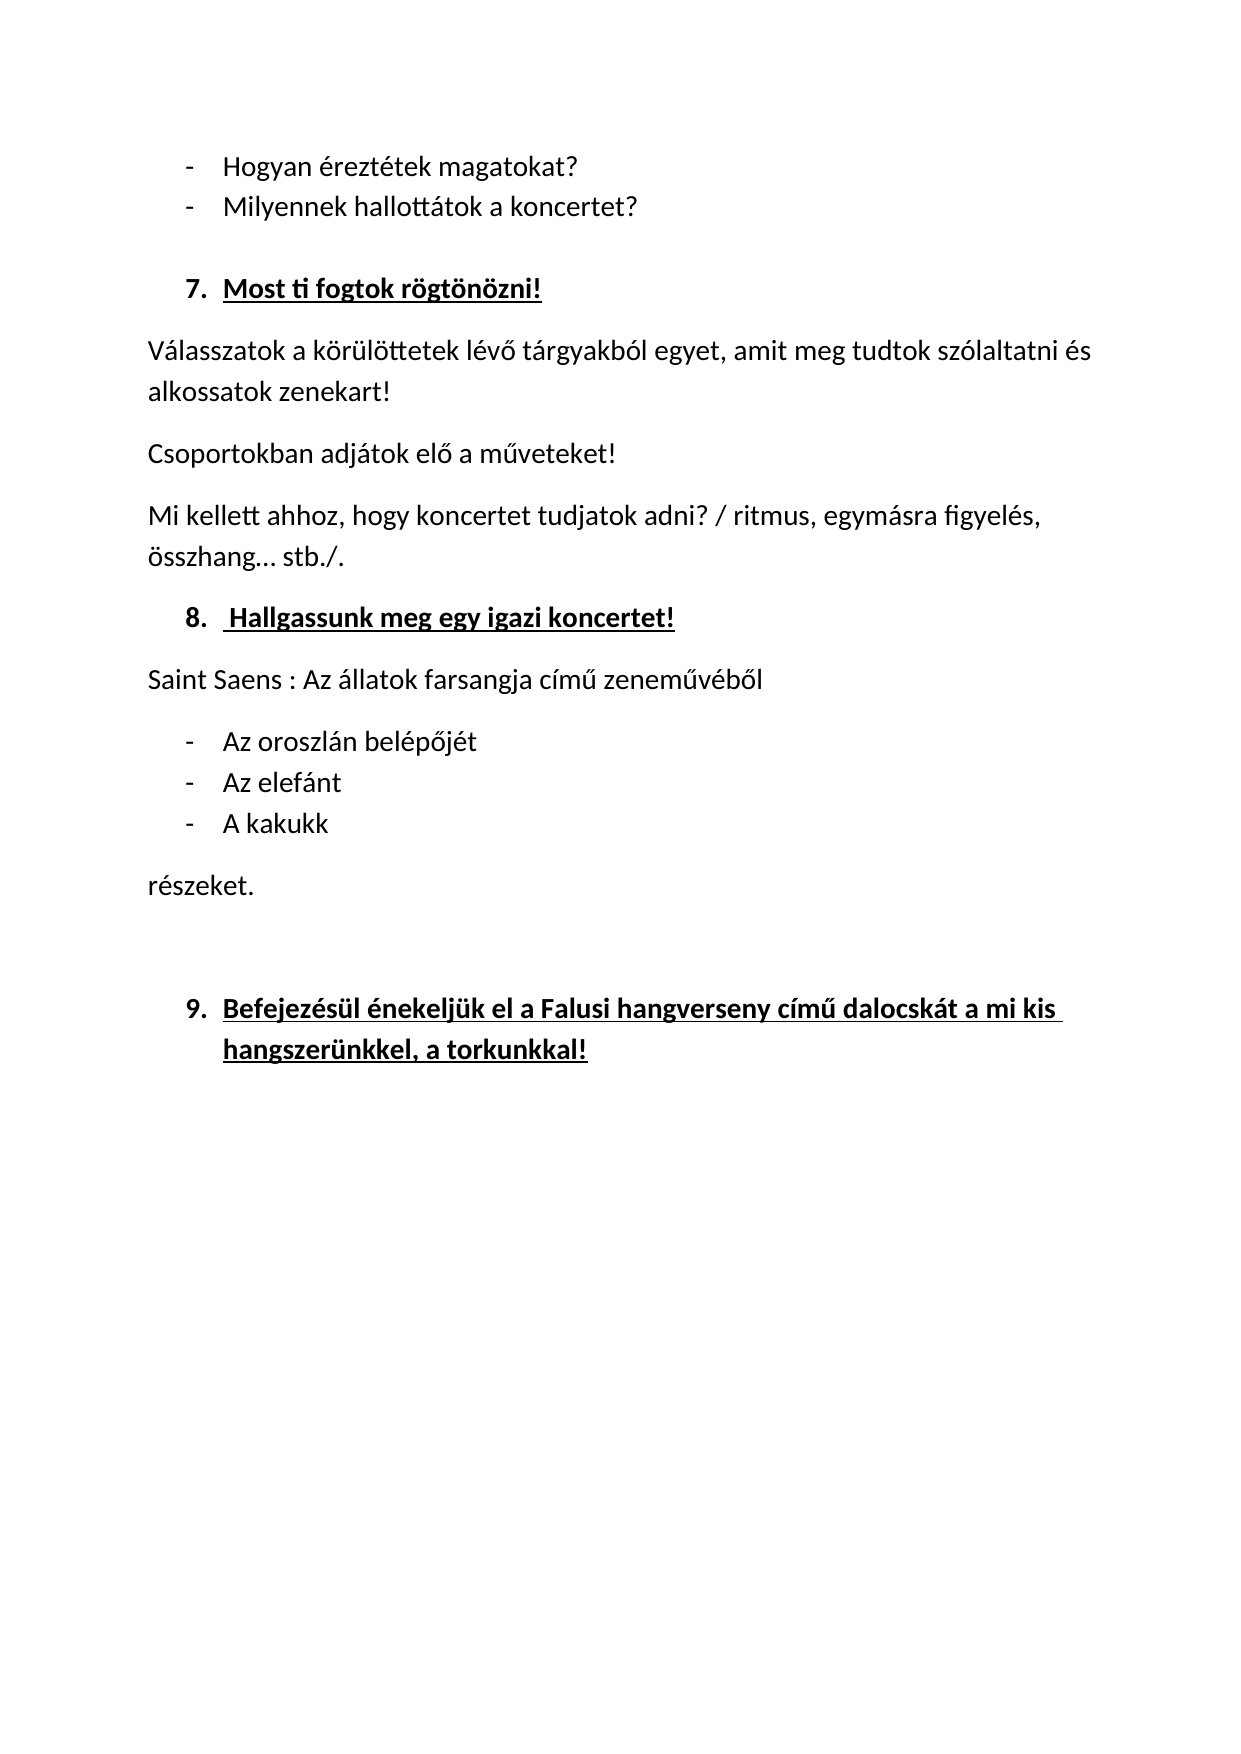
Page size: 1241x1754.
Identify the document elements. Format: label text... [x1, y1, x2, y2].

text Csoportokban adjátok elő a műveteket! [148, 435, 1093, 471]
list Az elefánt [185, 764, 1093, 799]
text Válasszatok a körülöttetek lévő tárgyakból egyet, amit meg tudtok szólaltatni és alkossatok zenekart! [148, 332, 1093, 409]
text részeket. [148, 867, 1093, 902]
list Hallgassunk meg egy igazi koncertet! [185, 599, 1093, 635]
list Milyennek hallottátok a koncertet? [185, 188, 1093, 224]
list Az oroszlán belépőjét [185, 723, 1093, 758]
list Befejezésül énekeljük el a Falusi hangverseny című dalocskát a mi kis hangszerünkkel, a torkunkkal! [185, 990, 1093, 1067]
list Most ti fogtok rögtönözni! [185, 270, 1093, 306]
list A kakukk [185, 805, 1093, 840]
text Saint Saens : Az állatok farsangja című zeneművéből [148, 661, 1093, 697]
list Hogyan éreztétek magatokat? [185, 148, 1093, 183]
text Mi kellett ahhoz, hogy koncertet tudjatok adni? / ritmus, egymásra figyelés, összhang… stb./. [148, 497, 1093, 573]
